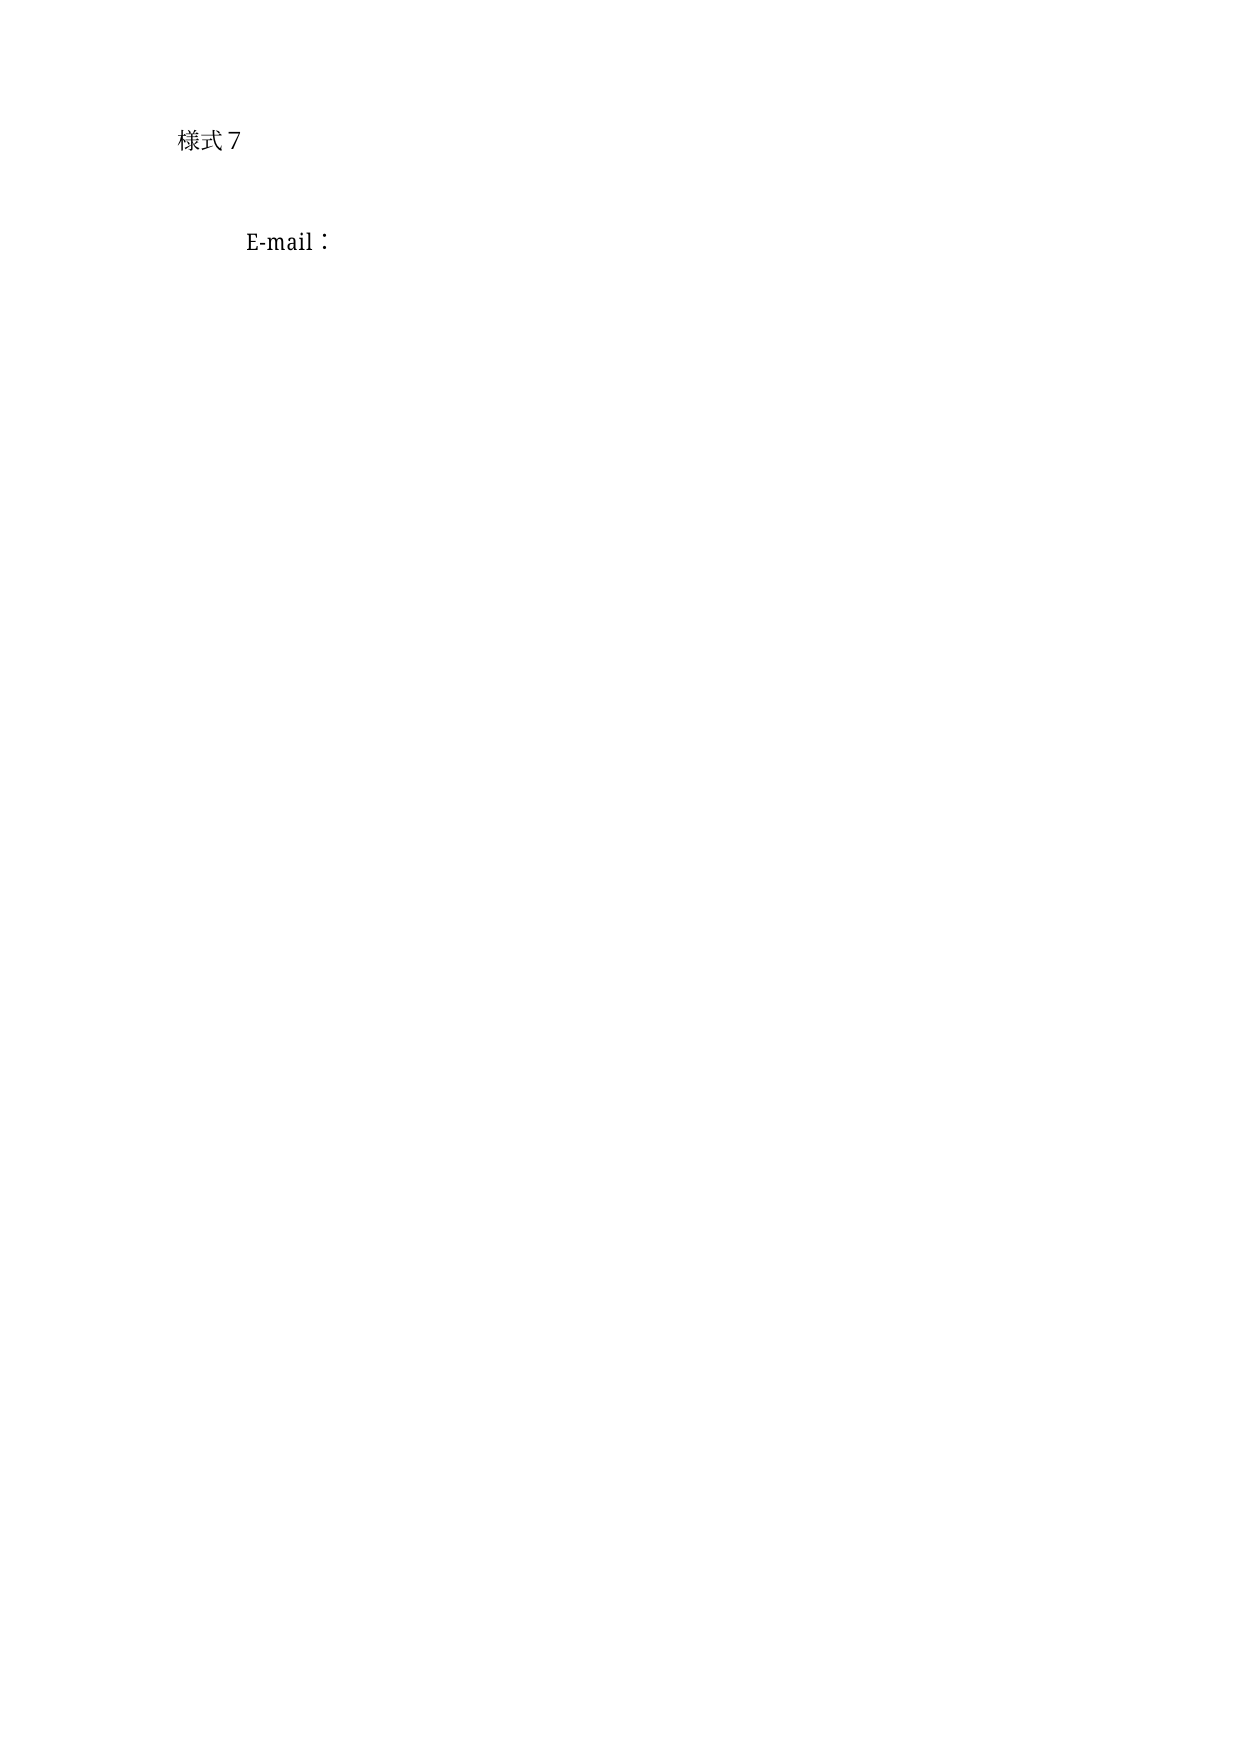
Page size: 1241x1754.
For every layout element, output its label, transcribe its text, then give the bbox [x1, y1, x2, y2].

text E-mail： [177, 217, 1063, 258]
